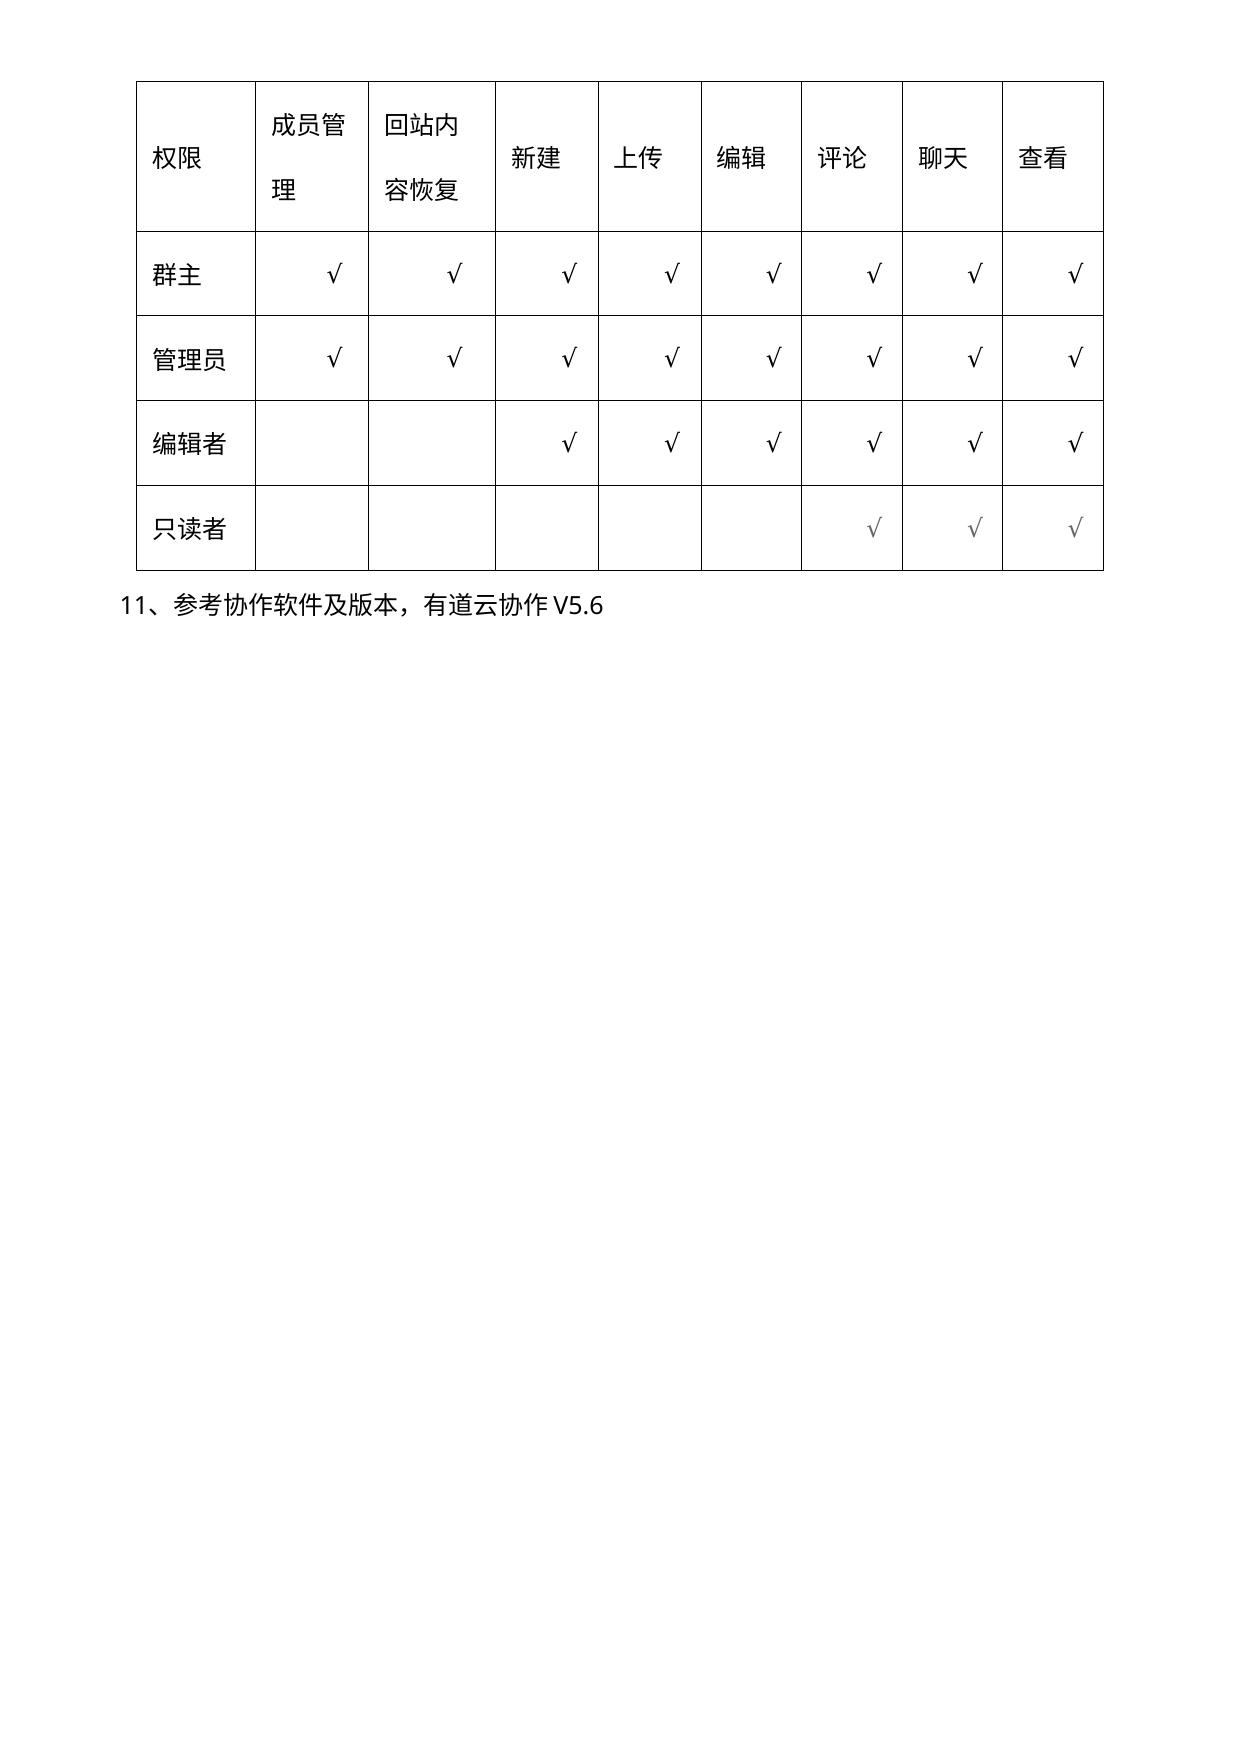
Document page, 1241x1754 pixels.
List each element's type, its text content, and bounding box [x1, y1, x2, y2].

table_cell √ [702, 232, 801, 315]
table_cell 管理员 [137, 316, 255, 400]
table_cell √ [802, 486, 902, 570]
table_header 成员管理 [256, 82, 368, 231]
table_header 权限 [137, 82, 255, 231]
table_cell [256, 401, 368, 485]
table_cell √ [256, 232, 368, 315]
table_cell √ [256, 316, 368, 400]
table_cell √ [1003, 316, 1103, 400]
table_cell [702, 486, 801, 570]
table_cell √ [1003, 232, 1103, 315]
table_cell √ [802, 316, 902, 400]
table_cell [599, 486, 701, 570]
table_cell √ [496, 232, 598, 315]
table_cell 只读者 [137, 486, 255, 570]
table_cell √ [903, 486, 1002, 570]
table_cell √ [369, 316, 495, 400]
table_cell [369, 401, 495, 485]
table_cell √ [802, 232, 902, 315]
table_cell 群主 [137, 232, 255, 315]
table_header 查看 [1003, 82, 1103, 231]
table_header 新建 [496, 82, 598, 231]
table_cell √ [599, 401, 701, 485]
table_cell [496, 486, 598, 570]
table_header 回站内容恢复 [369, 82, 495, 231]
table_cell √ [496, 316, 598, 400]
table_cell [369, 486, 495, 570]
table_cell 编辑者 [137, 401, 255, 485]
table_cell [256, 486, 368, 570]
table_cell √ [369, 232, 495, 315]
table_cell √ [702, 401, 801, 485]
table_cell √ [599, 232, 701, 315]
table_cell √ [496, 401, 598, 485]
table_cell √ [702, 316, 801, 400]
table_header 评论 [802, 82, 902, 231]
table_cell √ [903, 401, 1002, 485]
table_header 聊天 [903, 82, 1002, 231]
table_header 上传 [599, 82, 701, 231]
table_cell √ [903, 232, 1002, 315]
table_cell √ [903, 316, 1002, 400]
table_cell √ [599, 316, 701, 400]
table_cell √ [1003, 401, 1103, 485]
table_cell √ [1003, 486, 1103, 570]
table_cell √ [802, 401, 902, 485]
text 11、参考协作软件及版本，有道云协作V5.6 [119, 571, 1165, 636]
table_header 编辑 [702, 82, 801, 231]
